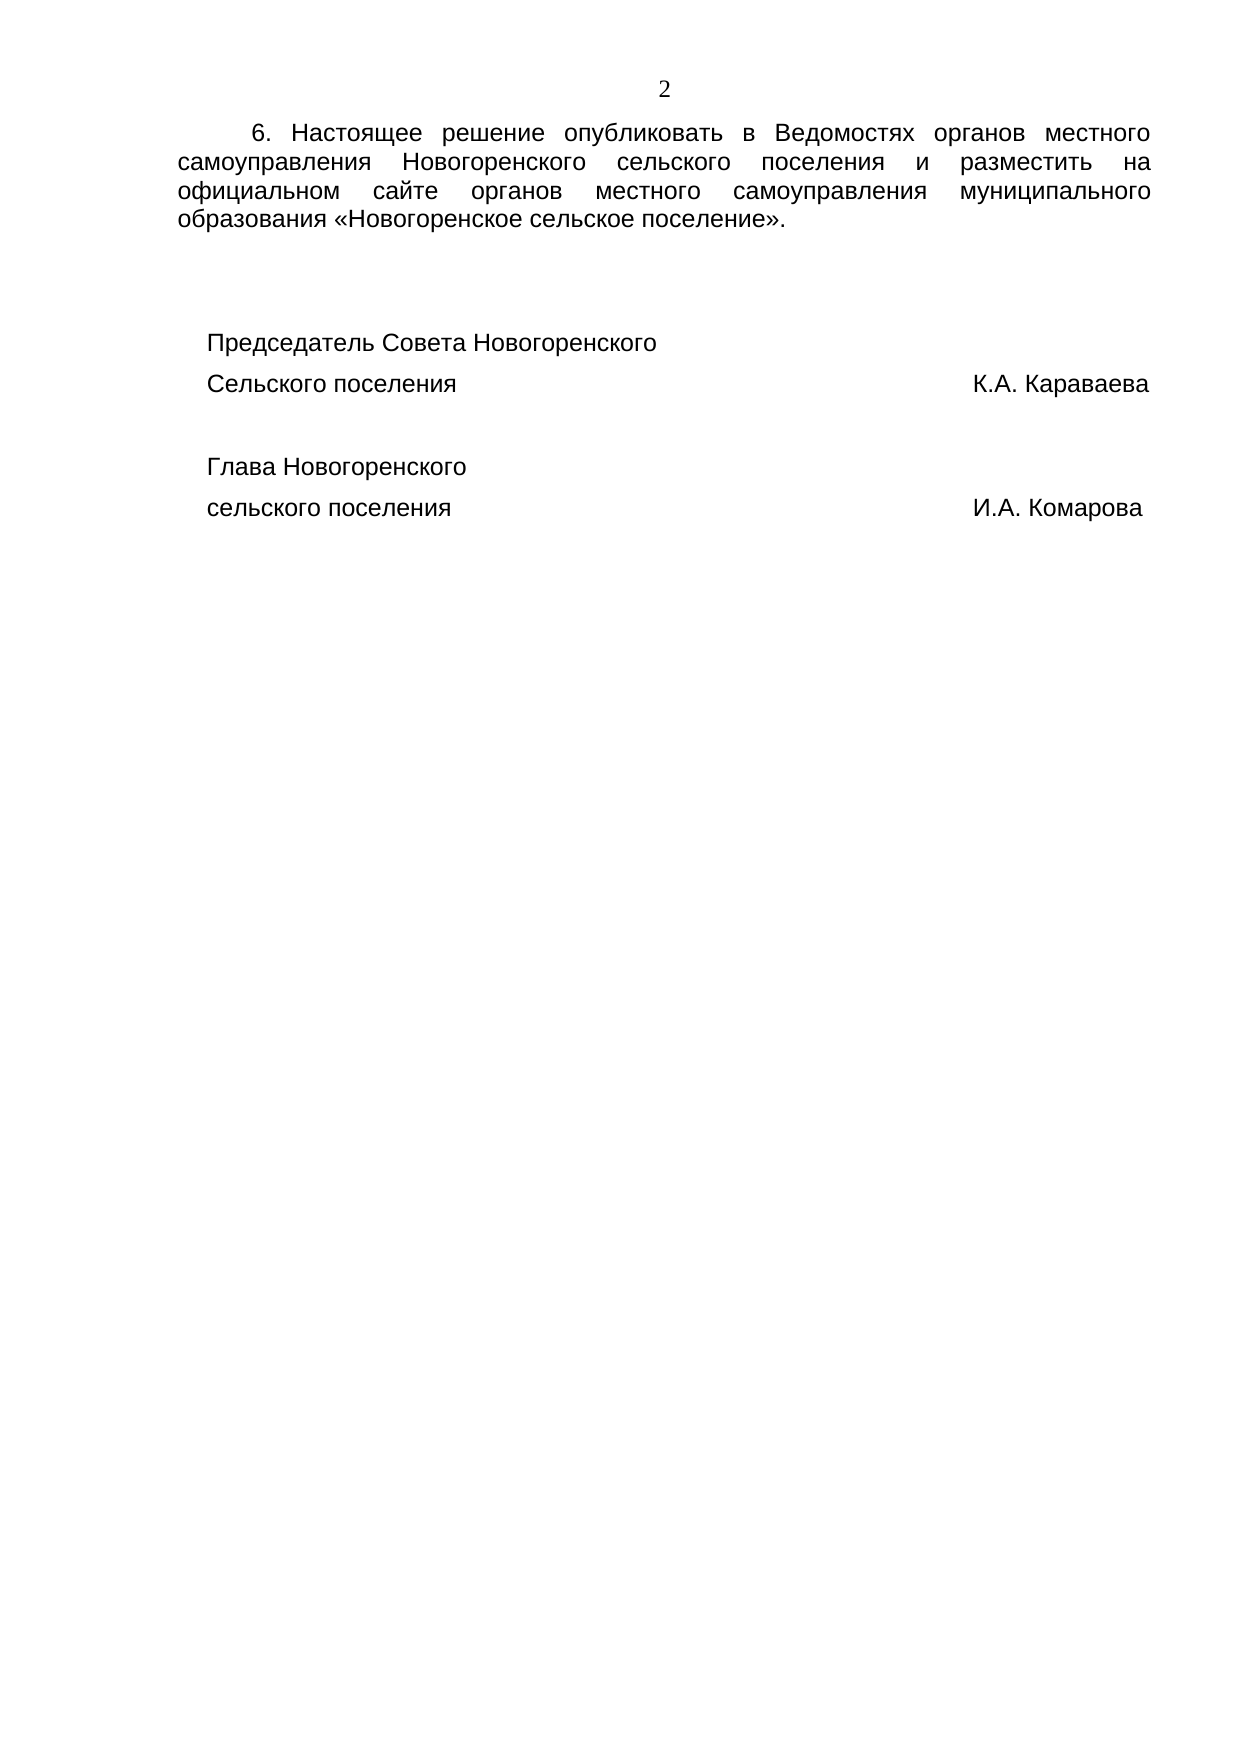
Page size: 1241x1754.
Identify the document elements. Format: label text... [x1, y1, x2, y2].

text 6. Настоящее решение опубликовать в Ведомостях органов местного самоуправления Новогоренского сельского поселения и разместить на официальном сайте органов местного самоуправления муниципального образования «Новогоренское сельское поселение». [177, 118, 1152, 233]
text Председатель Совета Новогоренского [207, 328, 1152, 357]
text сельского поселения И.А. Комарова [207, 493, 1152, 522]
text Глава Новогоренского [207, 452, 1152, 481]
text Сельского поселения К.А. Караваева [207, 369, 1152, 398]
